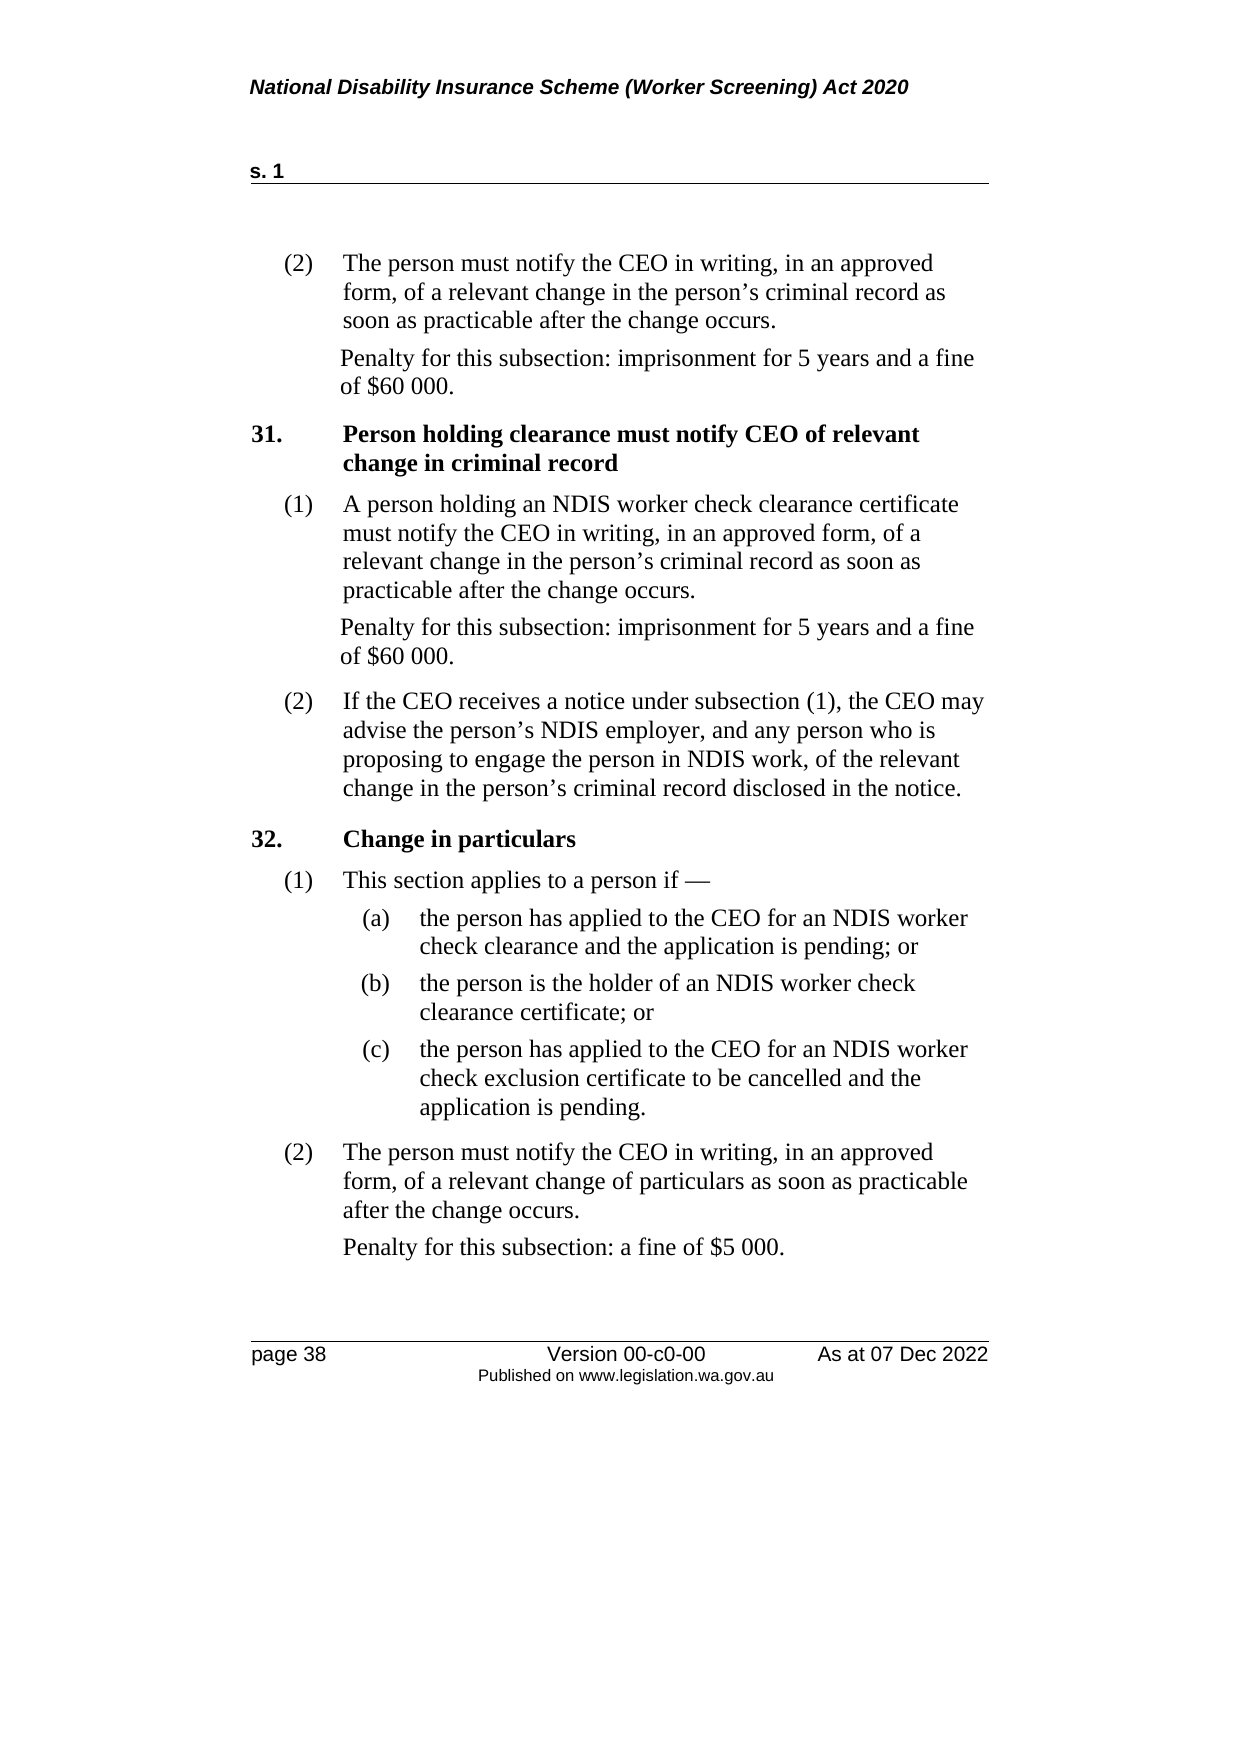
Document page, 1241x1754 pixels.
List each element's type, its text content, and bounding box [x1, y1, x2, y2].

text Penalty for this subsection: imprisonment for 5 years and a fine of $60 000. [251, 343, 989, 400]
text (2) The person must notify the CEO in writing, in an approved form, of a relevant change of particulars as soon as practicable after the change occurs. [251, 1137, 989, 1223]
text Penalty for this subsection: a fine of $5 000. [251, 1232, 989, 1261]
subtitle 32. Change in particulars [251, 824, 989, 853]
text (1) A person holding an NDIS worker check clearance certificate must notify the CEO in writing, in an approved form, of a relevant change in the person’s criminal record as soon as practicable after the change occurs. [251, 489, 989, 604]
text (1) This section applies to a person if — [251, 866, 989, 894]
subtitle 31. Person holding clearance must notify CEO of relevant change in criminal record [251, 419, 989, 476]
text (a) the person has applied to the CEO for an NDIS worker check clearance and the application is pending; or [251, 903, 989, 960]
text (b) the person is the holder of an NDIS worker check clearance certificate; or [251, 968, 989, 1026]
text Penalty for this subsection: imprisonment for 5 years and a fine of $60 000. [251, 612, 989, 670]
text (c) the person has applied to the CEO for an NDIS worker check exclusion certificate to be cancelled and the application is pending. [251, 1034, 989, 1121]
text (2) If the CEO receives a notice under subsection (1), the CEO may advise the person’s NDIS employer, and any person who is proposing to engage the person in NDIS work, of the relevant change in the person’s criminal record disclosed in the notice. [251, 686, 989, 801]
text (2) The person must notify the CEO in writing, in an approved form, of a relevant change in the person’s criminal record as soon as practicable after the change occurs. [251, 248, 989, 334]
